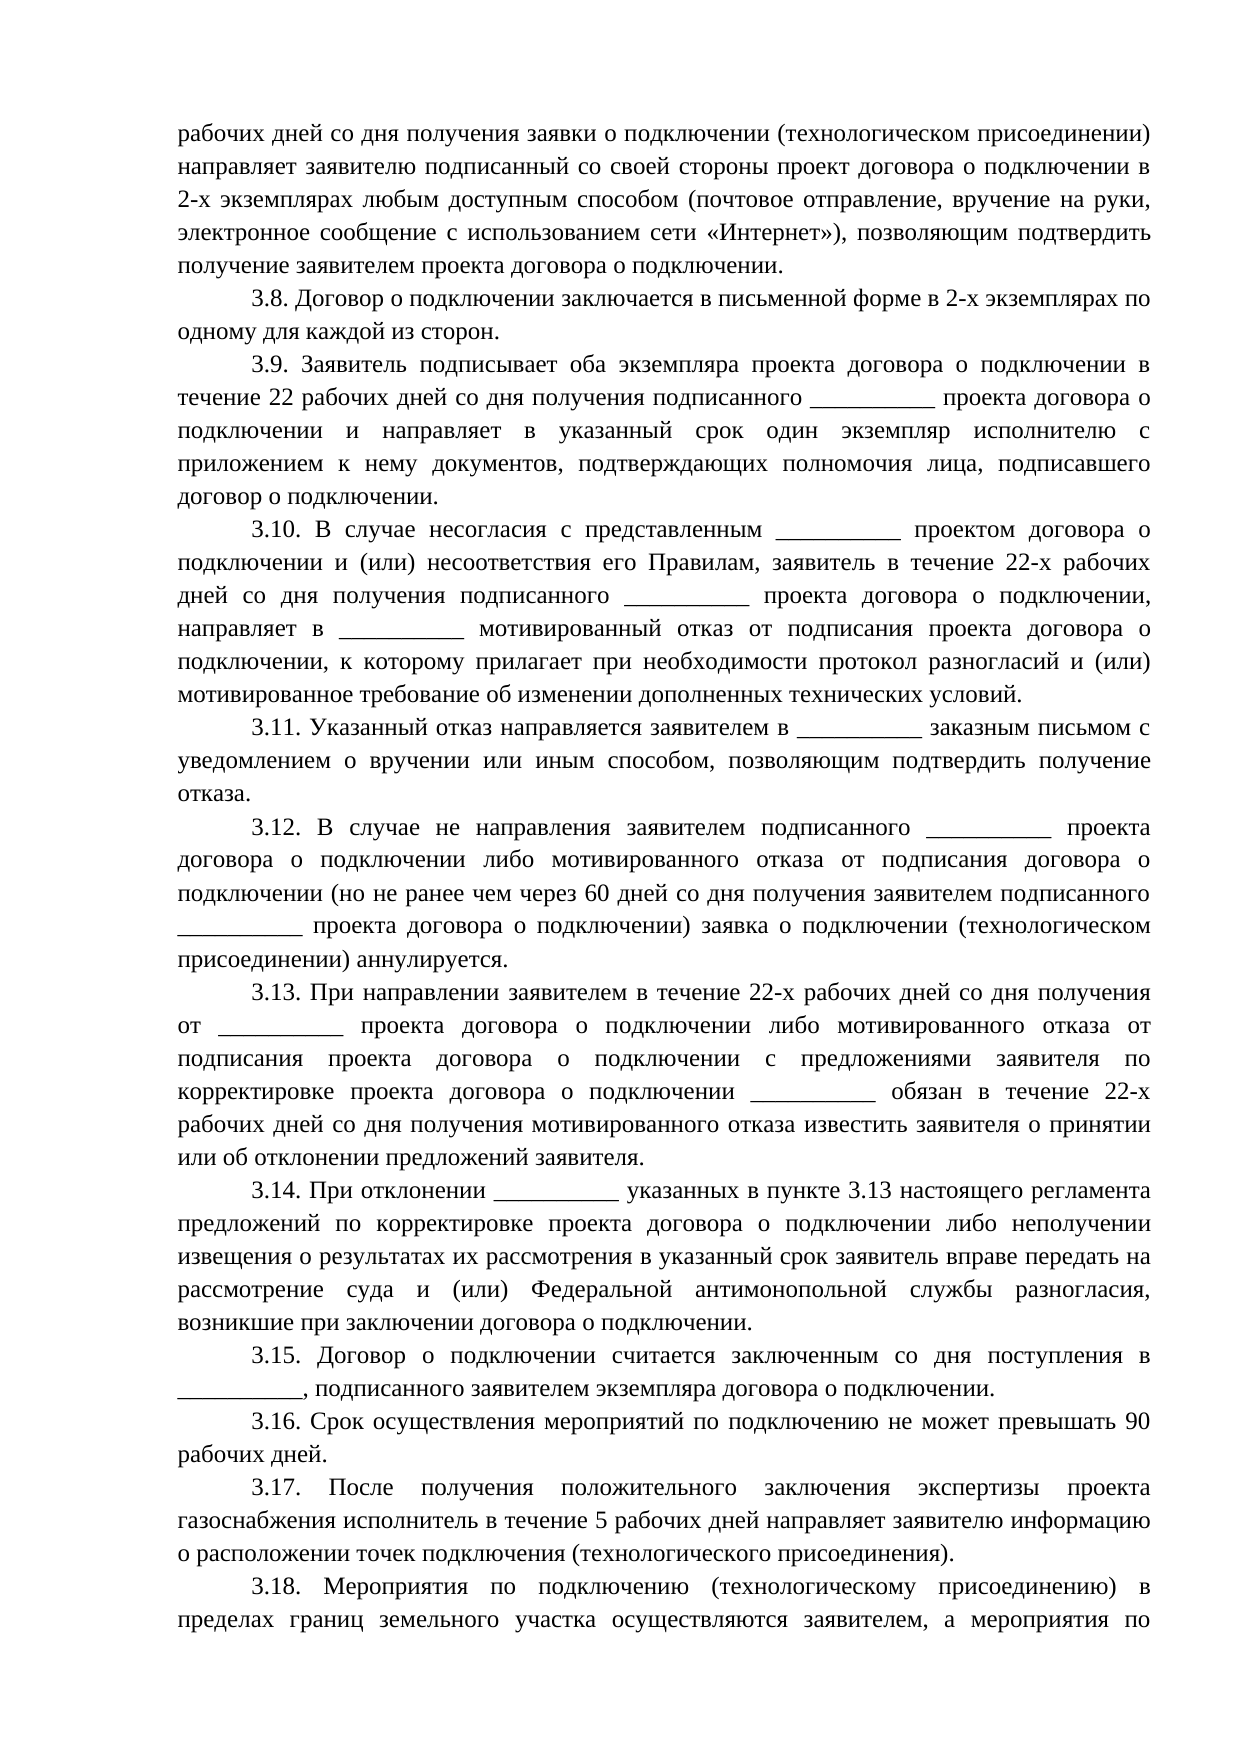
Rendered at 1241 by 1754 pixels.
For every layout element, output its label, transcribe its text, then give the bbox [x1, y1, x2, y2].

text 3.12. В случае не направления заявителем подписанного __________ проекта договора о подключении либо мотивированного отказа от подписания договора о подключении (но не ранее чем через 60 дней со дня получения заявителем подписанного __________ проекта договора о подключении) заявка о подключении (технологическом присоединении) аннулируется. [177, 812, 1152, 972]
text 3.8. Договор о подключении заключается в письменной форме в 2-х экземплярах по одному для каждой из сторон. [177, 283, 1152, 345]
text 3.9. Заявитель подписывает оба экземпляра проекта договора о подключении в течение 22 рабочих дней со дня получения подписанного __________ проекта договора о подключении и направляет в указанный срок один экземпляр исполнителю с приложением к нему документов, подтверждающих полномочия лица, подписавшего договор о подключении. [177, 349, 1152, 510]
text 3.10. В случае несогласия с представленным __________ проектом договора о подключении и (или) несоответствия его Правилам, заявитель в течение 22-х рабочих дней со дня получения подписанного __________ проекта договора о подключении, направляет в __________ мотивированный отказ от подписания проекта договора о подключении, к которому прилагает при необходимости протокол разногласий и (или) мотивированное требование об изменении дополненных технических условий. [177, 514, 1152, 708]
text 3.13. При направлении заявителем в течение 22-х рабочих дней со дня получения от __________ проекта договора о подключении либо мотивированного отказа от подписания проекта договора о подключении с предложениями заявителя по корректировке проекта договора о подключении __________ обязан в течение 22-х рабочих дней со дня получения мотивированного отказа известить заявителя о принятии или об отклонении предложений заявителя. [177, 977, 1152, 1171]
text 3.14. При отклонении __________ указанных в пункте 3.13 настоящего регламента предложений по корректировке проекта договора о подключении либо неполучении извещения о результатах их рассмотрения в указанный срок заявитель вправе передать на рассмотрение суда и (или) Федеральной антимонопольной службы разногласия, возникшие при заключении договора о подключении. [177, 1175, 1152, 1336]
text 3.17. После получения положительного заключения экспертизы проекта газоснабжения исполнитель в течение 5 рабочих дней направляет заявителю информацию о расположении точек подключения (технологического присоединения). [177, 1472, 1152, 1567]
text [177, 118, 1152, 279]
text 3.15. Договор о подключении считается заключенным со дня поступления в __________, подписанного заявителем экземпляра договора о подключении. [177, 1340, 1152, 1402]
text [177, 1571, 1152, 1633]
text 3.11. Указанный отказ направляется заявителем в __________ заказным письмом с уведомлением о вручении или иным способом, позволяющим подтвердить получение отказа. [177, 712, 1152, 807]
text 3.16. Срок осуществления мероприятий по подключению не может превышать 90 рабочих дней. [177, 1406, 1152, 1468]
